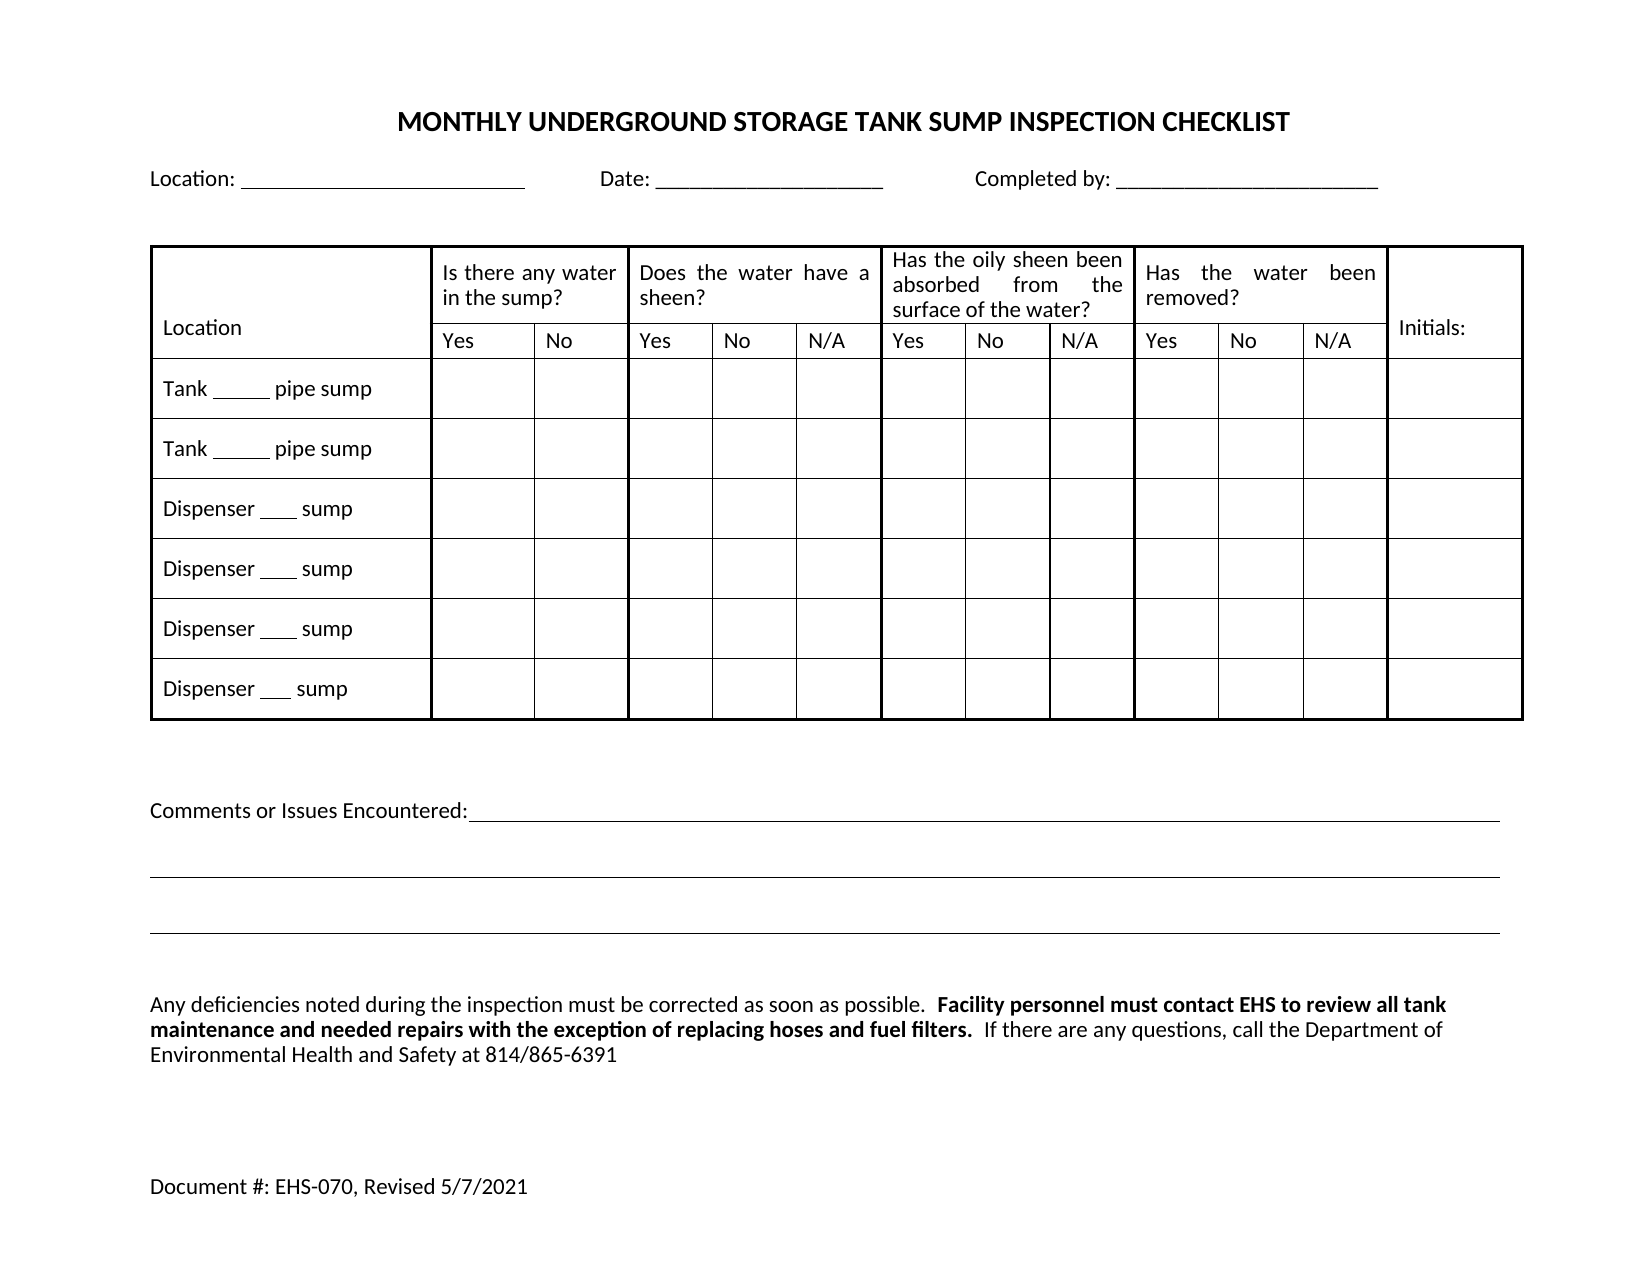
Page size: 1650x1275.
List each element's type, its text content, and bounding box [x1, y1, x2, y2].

table_cell No [966, 324, 1049, 358]
table_cell [966, 419, 1049, 478]
table_cell Yes [433, 324, 534, 358]
table_cell [535, 659, 627, 718]
table_cell [713, 539, 796, 598]
table_cell [535, 479, 627, 538]
table_cell [797, 599, 880, 658]
table_cell N/A [1051, 324, 1133, 358]
table_cell [1219, 419, 1303, 478]
table_cell [535, 419, 627, 478]
subtitle MONTHLY UNDERGROUND STORAGE TANK SUMP INSPECTION CHECKLIST [187, 103, 1500, 139]
table_cell [797, 659, 880, 718]
table_cell [883, 539, 965, 598]
table_cell [883, 659, 965, 718]
table_cell [1219, 599, 1303, 658]
table_cell [797, 419, 880, 478]
table_cell [630, 419, 712, 478]
table_cell [713, 419, 796, 478]
table_cell [713, 359, 796, 418]
table_cell Tank pipe sump [153, 419, 430, 478]
table_cell N/A [797, 324, 880, 358]
table_cell [433, 539, 534, 598]
table_cell [1304, 419, 1386, 478]
table_cell [883, 359, 965, 418]
table_cell [966, 479, 1049, 538]
table_cell [1051, 479, 1133, 538]
table_cell [630, 359, 712, 418]
table_header Initials: [1389, 248, 1521, 358]
table_cell [966, 539, 1049, 598]
table_cell [1304, 659, 1386, 718]
table_cell [966, 359, 1049, 418]
table_cell [1304, 479, 1386, 538]
text Any deficiencies noted during the inspection must be corrected as soon as possible. Facility personnel must contact EHS to review all tank maintenance and needed repairs with the exception of replacing hoses and fuel filters. If there are any questions, call the Department of Environmental Health and Safety at 814/865-6391 [150, 992, 1500, 1067]
table_cell [1136, 419, 1218, 478]
table_header Has the oily sheen been absorbed from the surface of the water? [883, 248, 1133, 323]
table_cell [433, 599, 534, 658]
table_cell [883, 479, 965, 538]
table_cell [797, 359, 880, 418]
table_header Is there any water in the sump? [433, 248, 627, 323]
table_cell Yes [883, 324, 965, 358]
table_cell [1219, 359, 1303, 418]
table_cell [433, 419, 534, 478]
table_cell [1389, 659, 1521, 718]
table_cell [1389, 599, 1521, 658]
table_cell Yes [630, 324, 712, 358]
table_cell No [713, 324, 796, 358]
table_cell [1389, 359, 1521, 418]
table_cell [1219, 539, 1303, 598]
table_cell [797, 479, 880, 538]
table_cell [883, 599, 965, 658]
table_header Has the water been removed? [1136, 248, 1386, 323]
table_cell [1136, 599, 1218, 658]
table_cell Dispenser sump [153, 539, 430, 598]
table_cell [1304, 359, 1386, 418]
table_cell [1051, 539, 1133, 598]
table_cell [1051, 659, 1133, 718]
table_cell Dispenser sump [153, 479, 430, 538]
table_cell [966, 659, 1049, 718]
table_cell [966, 599, 1049, 658]
table_cell [1219, 659, 1303, 718]
table_cell [535, 359, 627, 418]
table_cell No [1219, 324, 1303, 358]
table_cell [1304, 599, 1386, 658]
table_cell Dispenser sump [153, 659, 430, 718]
table_cell [630, 539, 712, 598]
table_cell [1136, 359, 1218, 418]
table_cell [713, 479, 796, 538]
table_cell [1051, 599, 1133, 658]
table_cell [1136, 479, 1218, 538]
table_cell [1389, 419, 1521, 478]
table_cell N/A [1304, 324, 1386, 358]
table_cell [630, 479, 712, 538]
table_cell [535, 599, 627, 658]
text Location: Date: ____________________ Completed by: _______________________ [150, 164, 1500, 192]
table_cell No [535, 324, 627, 358]
table_header Does the water have a sheen? [630, 248, 880, 323]
table_cell [630, 659, 712, 718]
table_cell [433, 479, 534, 538]
table_cell [883, 419, 965, 478]
table_cell [713, 599, 796, 658]
table_cell [1389, 479, 1521, 538]
table_cell [1389, 539, 1521, 598]
table_header Location [153, 248, 430, 358]
table_cell [713, 659, 796, 718]
table_cell [797, 539, 880, 598]
text Comments or Issues Encountered: [150, 796, 1500, 824]
table_cell [1136, 659, 1218, 718]
table_cell [1136, 539, 1218, 598]
table_cell [630, 599, 712, 658]
table_cell [433, 359, 534, 418]
table_cell [1219, 479, 1303, 538]
table_cell Yes [1136, 324, 1218, 358]
table_cell [1051, 359, 1133, 418]
table_cell [535, 539, 627, 598]
table_cell Tank pipe sump [153, 359, 430, 418]
table_cell Dispenser sump [153, 599, 430, 658]
table_cell [1051, 419, 1133, 478]
table_cell [433, 659, 534, 718]
table_cell [1304, 539, 1386, 598]
